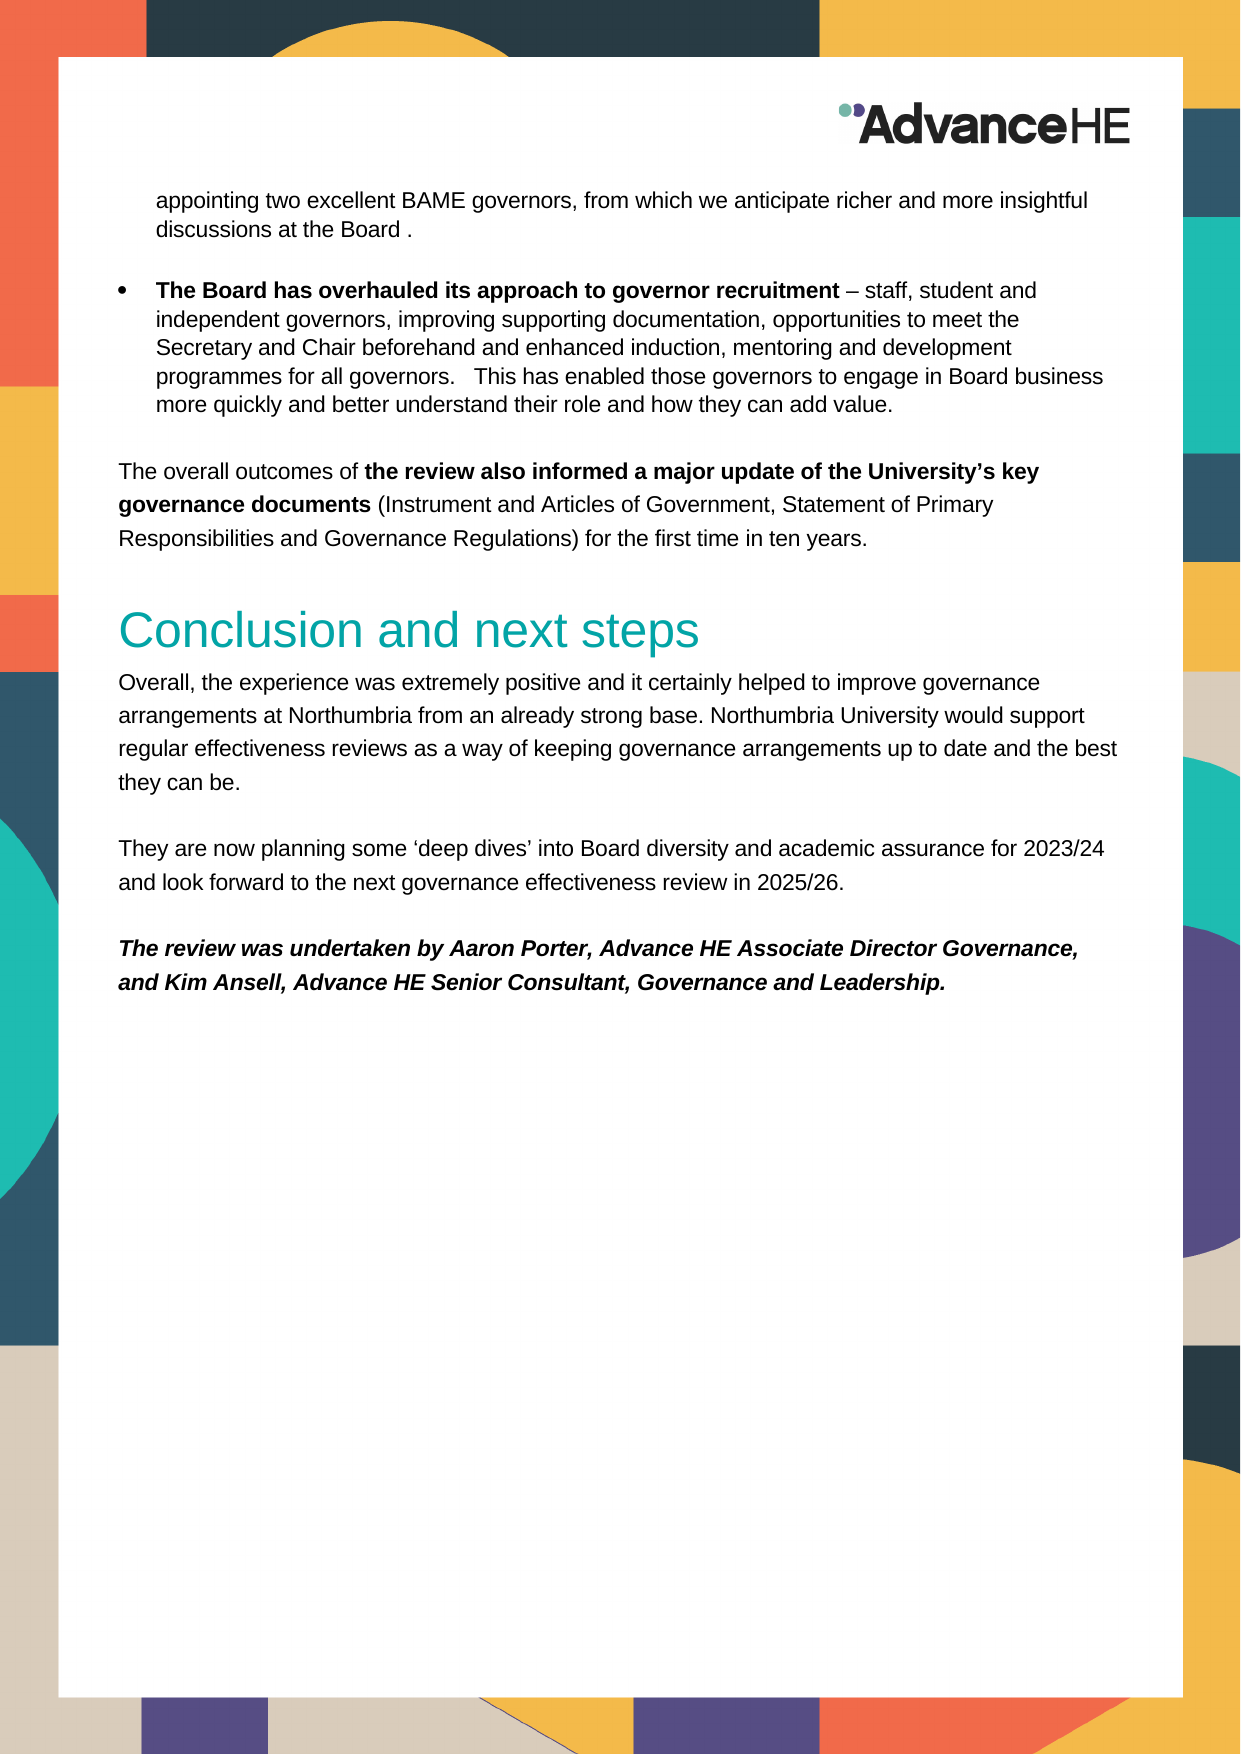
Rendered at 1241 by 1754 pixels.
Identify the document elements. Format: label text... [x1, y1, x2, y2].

picture [0, 0, 1241, 1754]
text They are now planning some ‘deep dives’ into Board diversity and academic assurance for 2023/24 and look forward to the next governance effectiveness review in 2025/26. [118, 830, 1122, 897]
list The Board has overhauled its approach to governor recruitment – staff, student and independent governors, improving supporting documentation, opportunities to meet the Secretary and Chair beforehand and enhanced induction, mentoring and development programmes for all governors. This has enabled those governors to engage in Board business more quickly and better understand their role and how they can add value. [118, 277, 1122, 417]
text Overall, the experience was extremely positive and it certainly helped to improve governance arrangements at Northumbria from an already strong base. Northumbria University would support regular effectiveness reviews as a way of keeping governance arrangements up to date and the best they can be. [118, 663, 1122, 797]
text The overall outcomes of the review also informed a major update of the University’s key governance documents (Instrument and Articles of Government, Statement of Primary Responsibilities and Governance Regulations) for the first time in ten years. [118, 453, 1122, 553]
subtitle Conclusion and next steps [118, 607, 1122, 657]
text The review was undertaken by Aaron Porter, Advance HE Associate Director Governance, and Kim Ansell, Advance HE Senior Consultant, Governance and Leadership. [118, 930, 1122, 997]
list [118, 187, 1122, 242]
